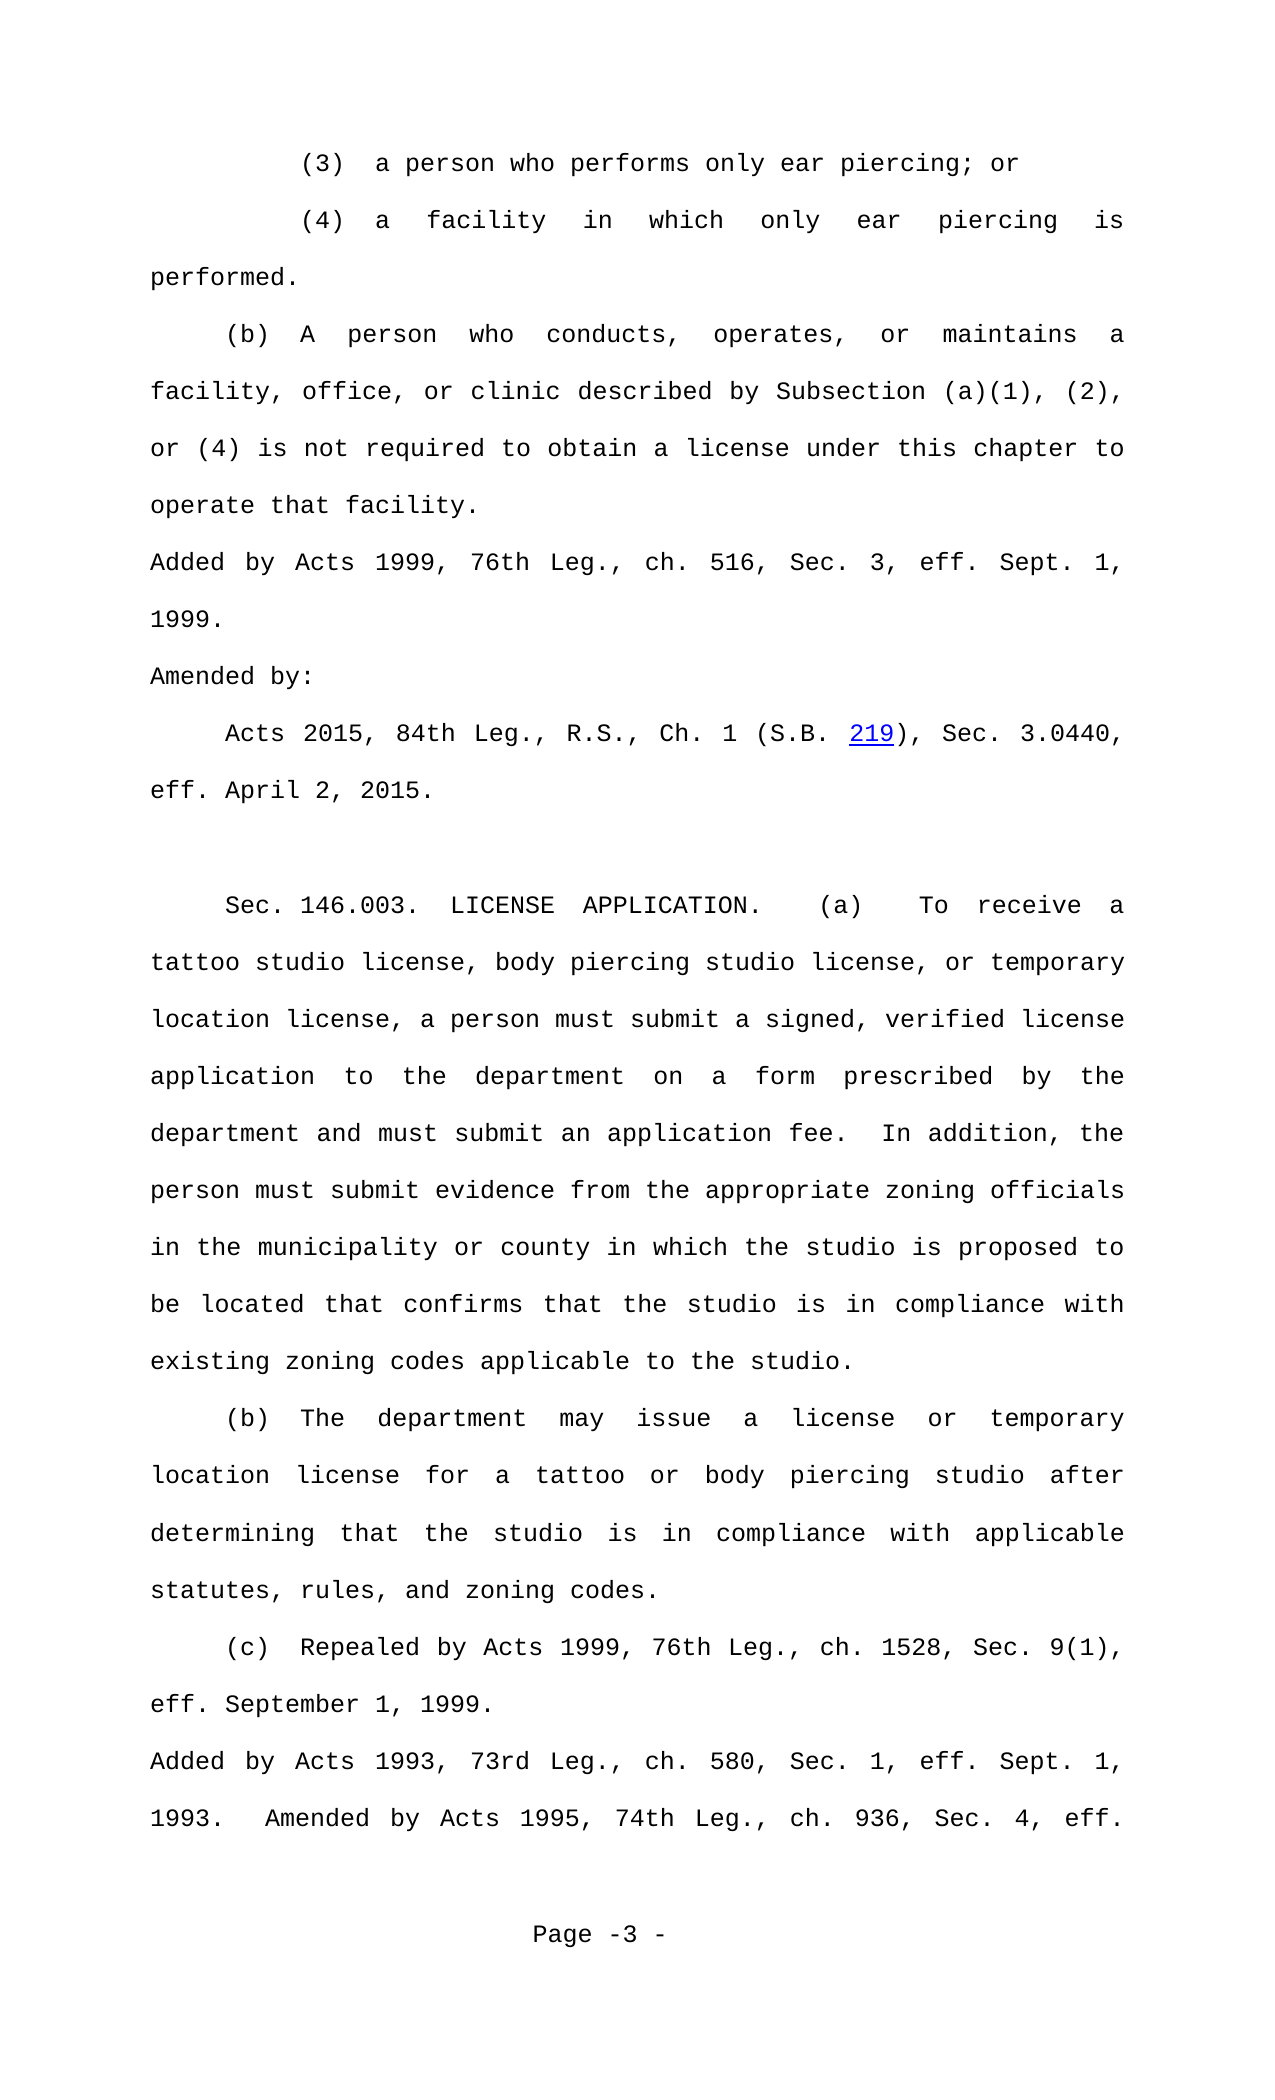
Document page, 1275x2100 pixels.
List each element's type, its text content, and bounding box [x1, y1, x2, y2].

text (c) Repealed by Acts 1999, 76th Leg., ch. 1528, Sec. 9(1), eff. September 1, 1999. [150, 1634, 1125, 1720]
text Acts 2015, 84th Leg., R.S., Ch. 1 (S.B. 219), Sec. 3.0440, eff. April 2, 2015. [150, 721, 1125, 806]
text Amended by: [150, 664, 1125, 692]
text (b) A person who conducts, operates, or maintains a facility, office, or clinic described by Subsection (a)(1), (2), or (4) is not required to obtain a license under this chapter to operate that facility. [150, 321, 1125, 521]
text (b) The department may issue a license or temporary location license for a tattoo or body piercing studio after determining that the studio is in compliance with applicable statutes, rules, and zoning codes. [150, 1406, 1125, 1606]
text (3) a person who performs only ear piercing; or [150, 150, 1125, 178]
text Sec. 146.003. LICENSE APPLICATION. (a) To receive a tattoo studio license, body piercing studio license, or temporary location license, a person must submit a signed, verified license application to the department on a form prescribed by the department and must submit an application fee. In addition, the person must submit evidence from the appropriate zoning officials in the municipality or county in which the studio is proposed to be located that confirms that the studio is in compliance with existing zoning codes applicable to the studio. [150, 892, 1125, 1377]
text (4) a facility in which only ear piercing is performed. [150, 207, 1125, 293]
text Added by Acts 1999, 76th Leg., ch. 516, Sec. 3, eff. Sept. 1, 1999. [150, 549, 1125, 635]
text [150, 1748, 1125, 1834]
